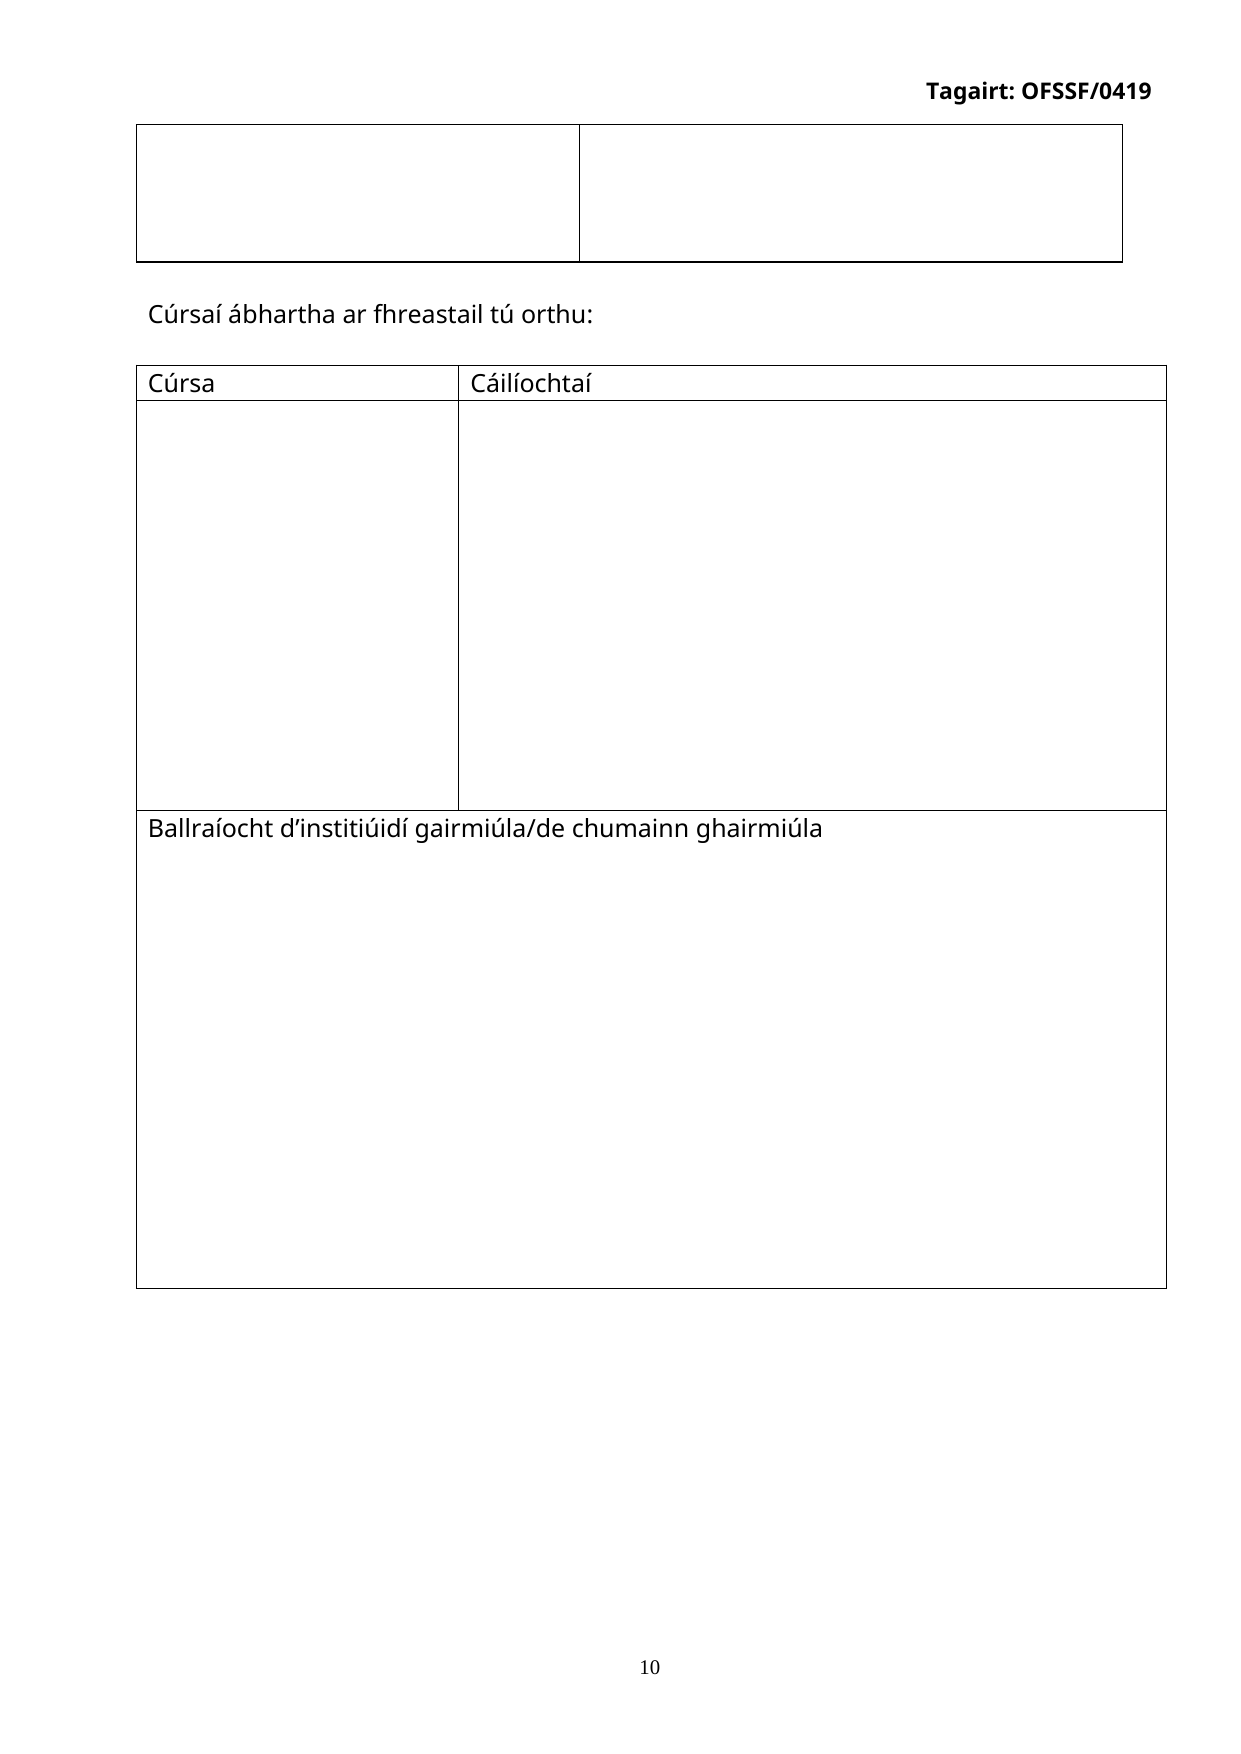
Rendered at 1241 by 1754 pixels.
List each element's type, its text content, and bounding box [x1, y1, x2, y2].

table_cell [137, 125, 579, 261]
table_header Cúrsa [137, 366, 458, 400]
table_cell [580, 125, 1122, 261]
table_header Cáilíochtaí [459, 366, 1166, 400]
table_cell [137, 401, 458, 809]
table_cell Ballraíocht d’institiúidí gairmiúla/de chumainn ghairmiúla [137, 811, 1166, 1287]
text Cúrsaí ábhartha ar fhreastail tú orthu: [148, 296, 1152, 331]
table_cell [459, 401, 1166, 809]
